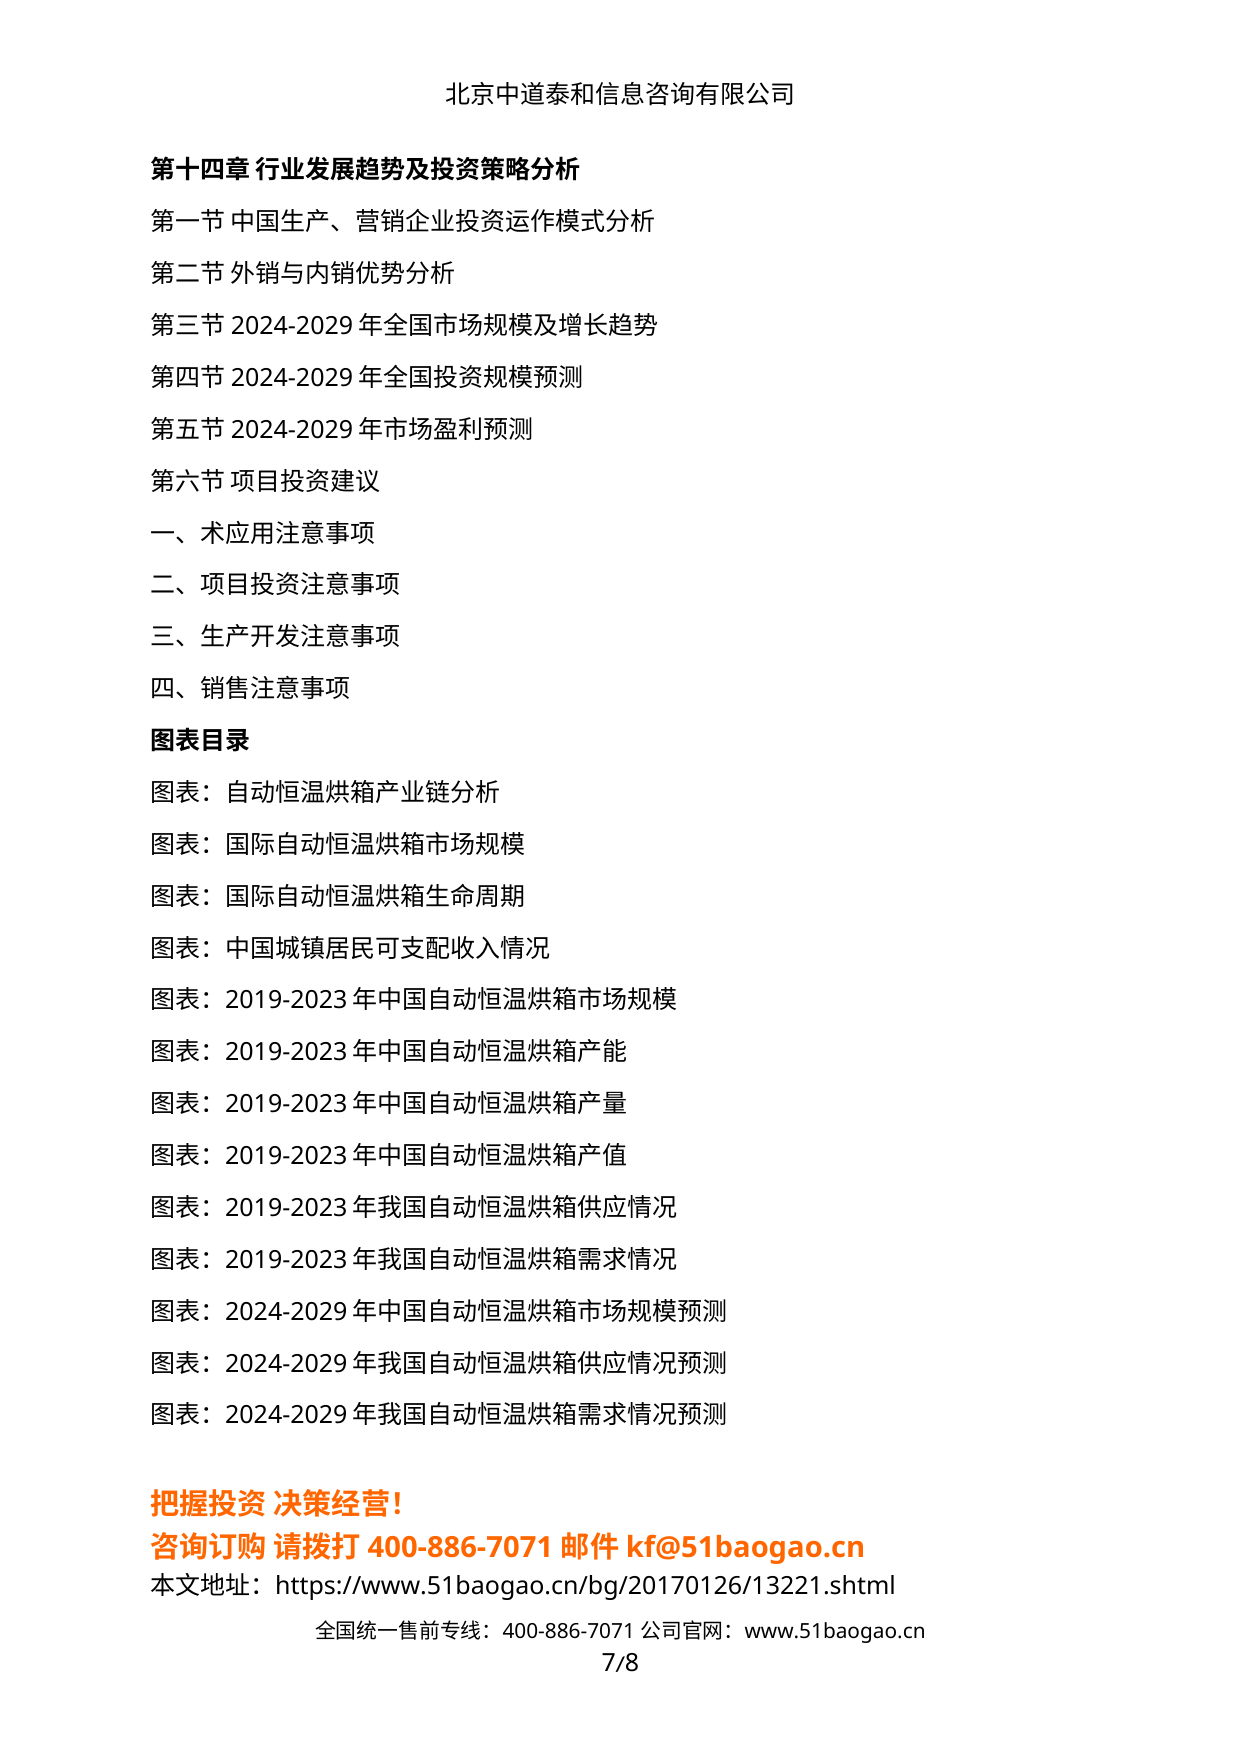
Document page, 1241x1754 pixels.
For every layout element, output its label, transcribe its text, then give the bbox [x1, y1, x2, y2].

text 图表：国际自动恒温烘箱生命周期 [150, 876, 1090, 912]
text 一、术应用注意事项 [150, 513, 1090, 549]
text 第四节 2024-2029年全国投资规模预测 [150, 357, 1090, 394]
text 第六节 项目投资建议 [150, 461, 1090, 497]
text 第二节 外销与内销优势分析 [150, 254, 1090, 290]
text 图表：2024-2029年我国自动恒温烘箱需求情况预测 [150, 1395, 1090, 1431]
text 第三节 2024-2029年全国市场规模及增长趋势 [150, 306, 1090, 342]
text 图表：中国城镇居民可支配收入情况 [150, 928, 1090, 964]
text 图表：2019-2023年中国自动恒温烘箱产值 [150, 1136, 1090, 1172]
text 图表：自动恒温烘箱产业链分析 [150, 772, 1090, 809]
text 图表：2019-2023年中国自动恒温烘箱市场规模 [150, 980, 1090, 1016]
text 把握投资 决策经营！咨询订购 请拨打 400-886-7071 邮件 kf@51baogao.cn本文地址：https://www.51baogao.cn/bg/20170126/13221.shtml [150, 1447, 1090, 1602]
text 图表：国际自动恒温烘箱市场规模 [150, 824, 1090, 861]
text 图表：2019-2023年中国自动恒温烘箱产能 [150, 1032, 1090, 1068]
text 三、生产开发注意事项 [150, 617, 1090, 653]
text 图表：2024-2029年中国自动恒温烘箱市场规模预测 [150, 1291, 1090, 1327]
text 第十四章 行业发展趋势及投资策略分析 [150, 150, 1090, 186]
text 图表：2019-2023年中国自动恒温烘箱产量 [150, 1084, 1090, 1120]
text 图表：2019-2023年我国自动恒温烘箱供应情况 [150, 1187, 1090, 1224]
text 图表目录 [150, 721, 1090, 757]
text 二、项目投资注意事项 [150, 565, 1090, 601]
text 图表：2024-2029年我国自动恒温烘箱供应情况预测 [150, 1343, 1090, 1379]
text 第一节 中国生产、营销企业投资运作模式分析 [150, 202, 1090, 238]
text 四、销售注意事项 [150, 669, 1090, 705]
text 第五节 2024-2029年市场盈利预测 [150, 409, 1090, 446]
text 图表：2019-2023年我国自动恒温烘箱需求情况 [150, 1239, 1090, 1276]
